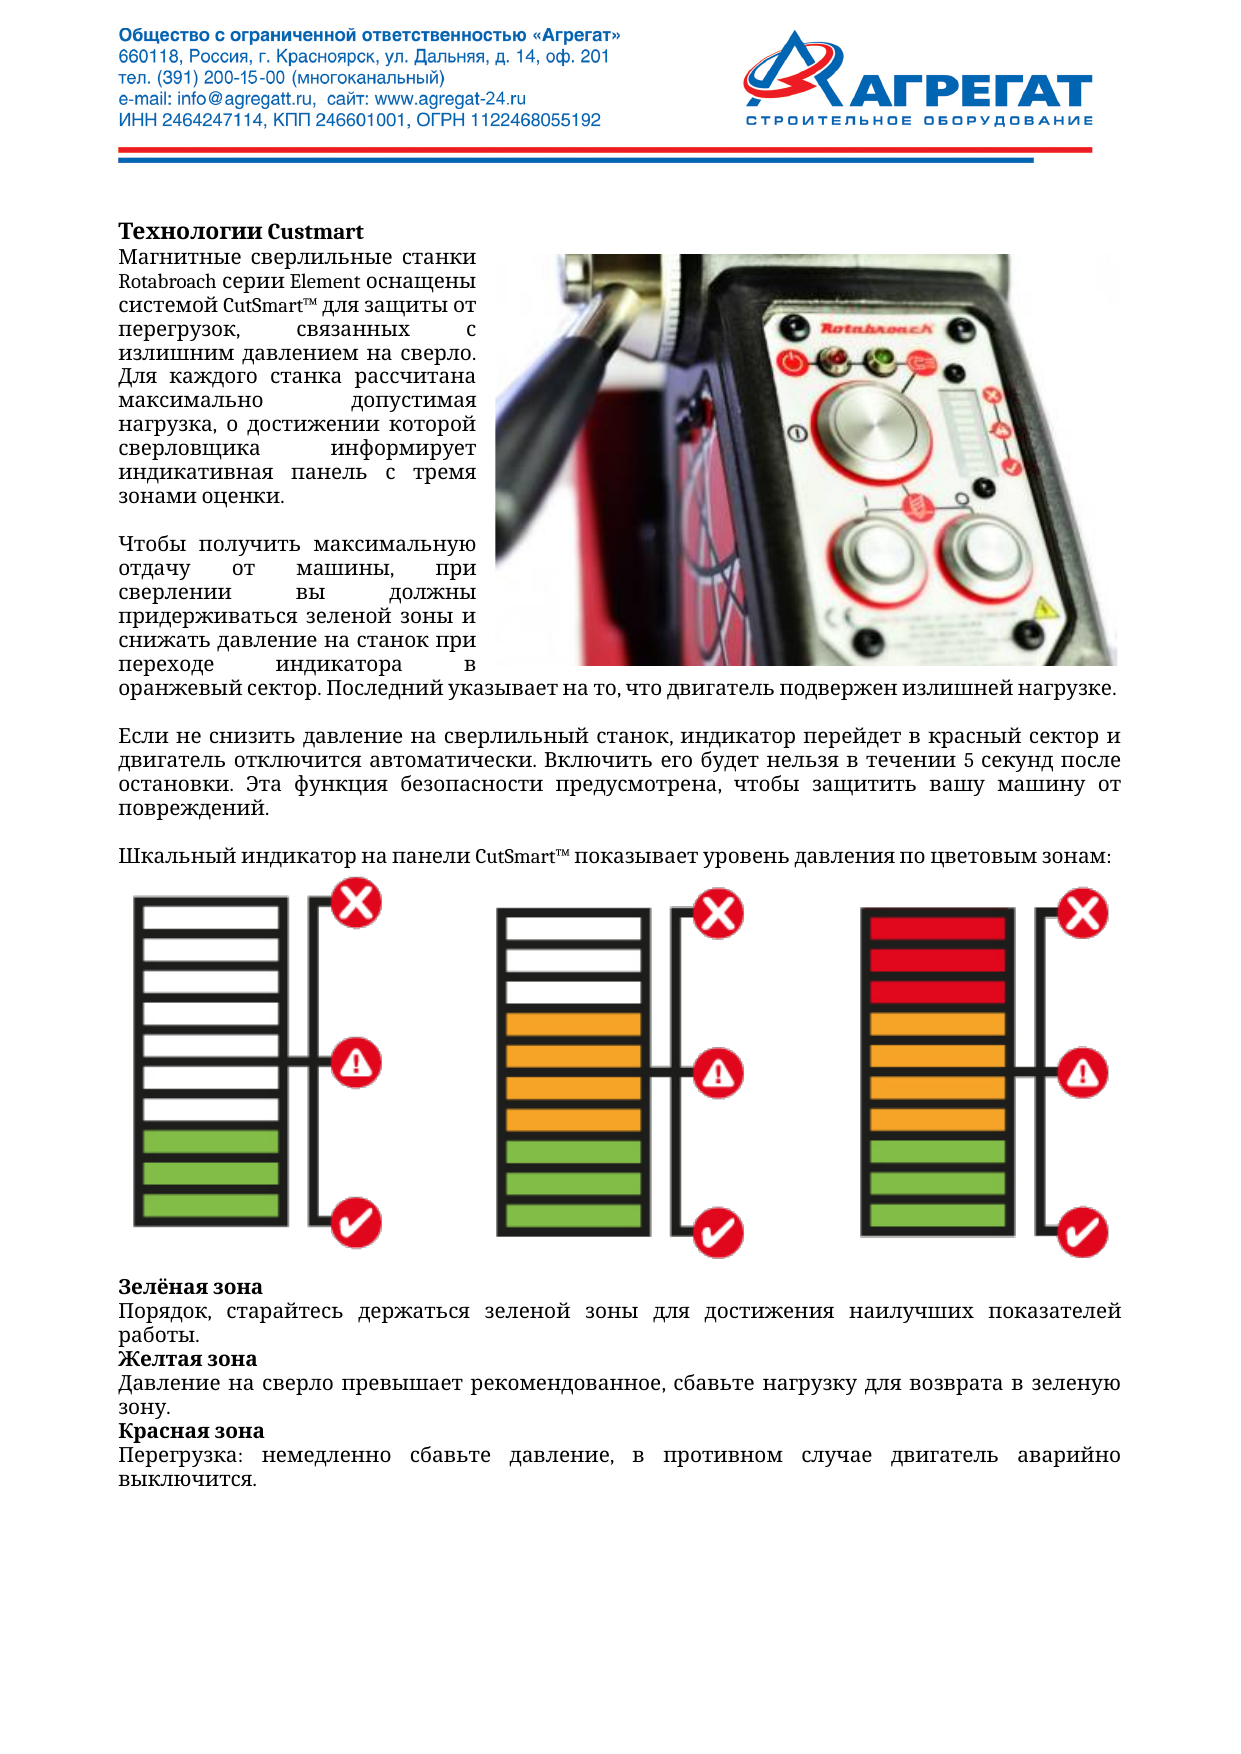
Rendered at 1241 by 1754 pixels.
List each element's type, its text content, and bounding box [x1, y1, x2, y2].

text Желтая зона [118, 1347, 1122, 1371]
text Перегрузка: немедленно сбавьте давление, в противном случае двигатель аварийно выключится. [118, 1443, 1122, 1491]
text Давление на сверло превышает рекомендованное, сбавьте нагрузку для возврата в зеленую зону. [118, 1371, 1122, 1419]
picture [118, 28, 1093, 163]
text Технологии Custmart [118, 219, 1122, 245]
picture [495, 254, 1118, 666]
text Если не снизить давление на сверлильный станок, индикатор перейдет в красный сектор и двигатель отключится автоматически. Включить его будет нельзя в течении 5 секунд после остановки. Эта функция безопасности предусмотрена, чтобы защитить вашу машину от повреждений. [118, 724, 1122, 820]
text Красная зона [118, 1419, 1122, 1443]
text Магнитные сверлильные станки Rotabroach серии Element оснащены системой CutSmart™ для защиты от перегрузок, связанных с излишним давлением на сверло. Для каждого станка рассчитана максимально допустимая нагрузка, о достижении которой сверловщика информирует индикативная панель с тремя зонами оценки. [118, 245, 1122, 509]
text Шкальный индикатор на панели CutSmart™ показывает уровень давления по цветовым зонам: [118, 844, 1122, 868]
picture [481, 877, 758, 1273]
picture [118, 868, 396, 1257]
text Чтобы получить максимальную отдачу от машины, при сверлении вы должны придерживаться зеленой зоны и снижать давление на станок при переходе индикатора в оранжевый сектор. Последний указывает на то, что двигатель подвержен излишней нагрузке. [118, 533, 1122, 701]
text Порядок, старайтесь держаться зеленой зоны для достижения наилучших показателей работы. [118, 1299, 1122, 1347]
picture [845, 878, 1121, 1269]
